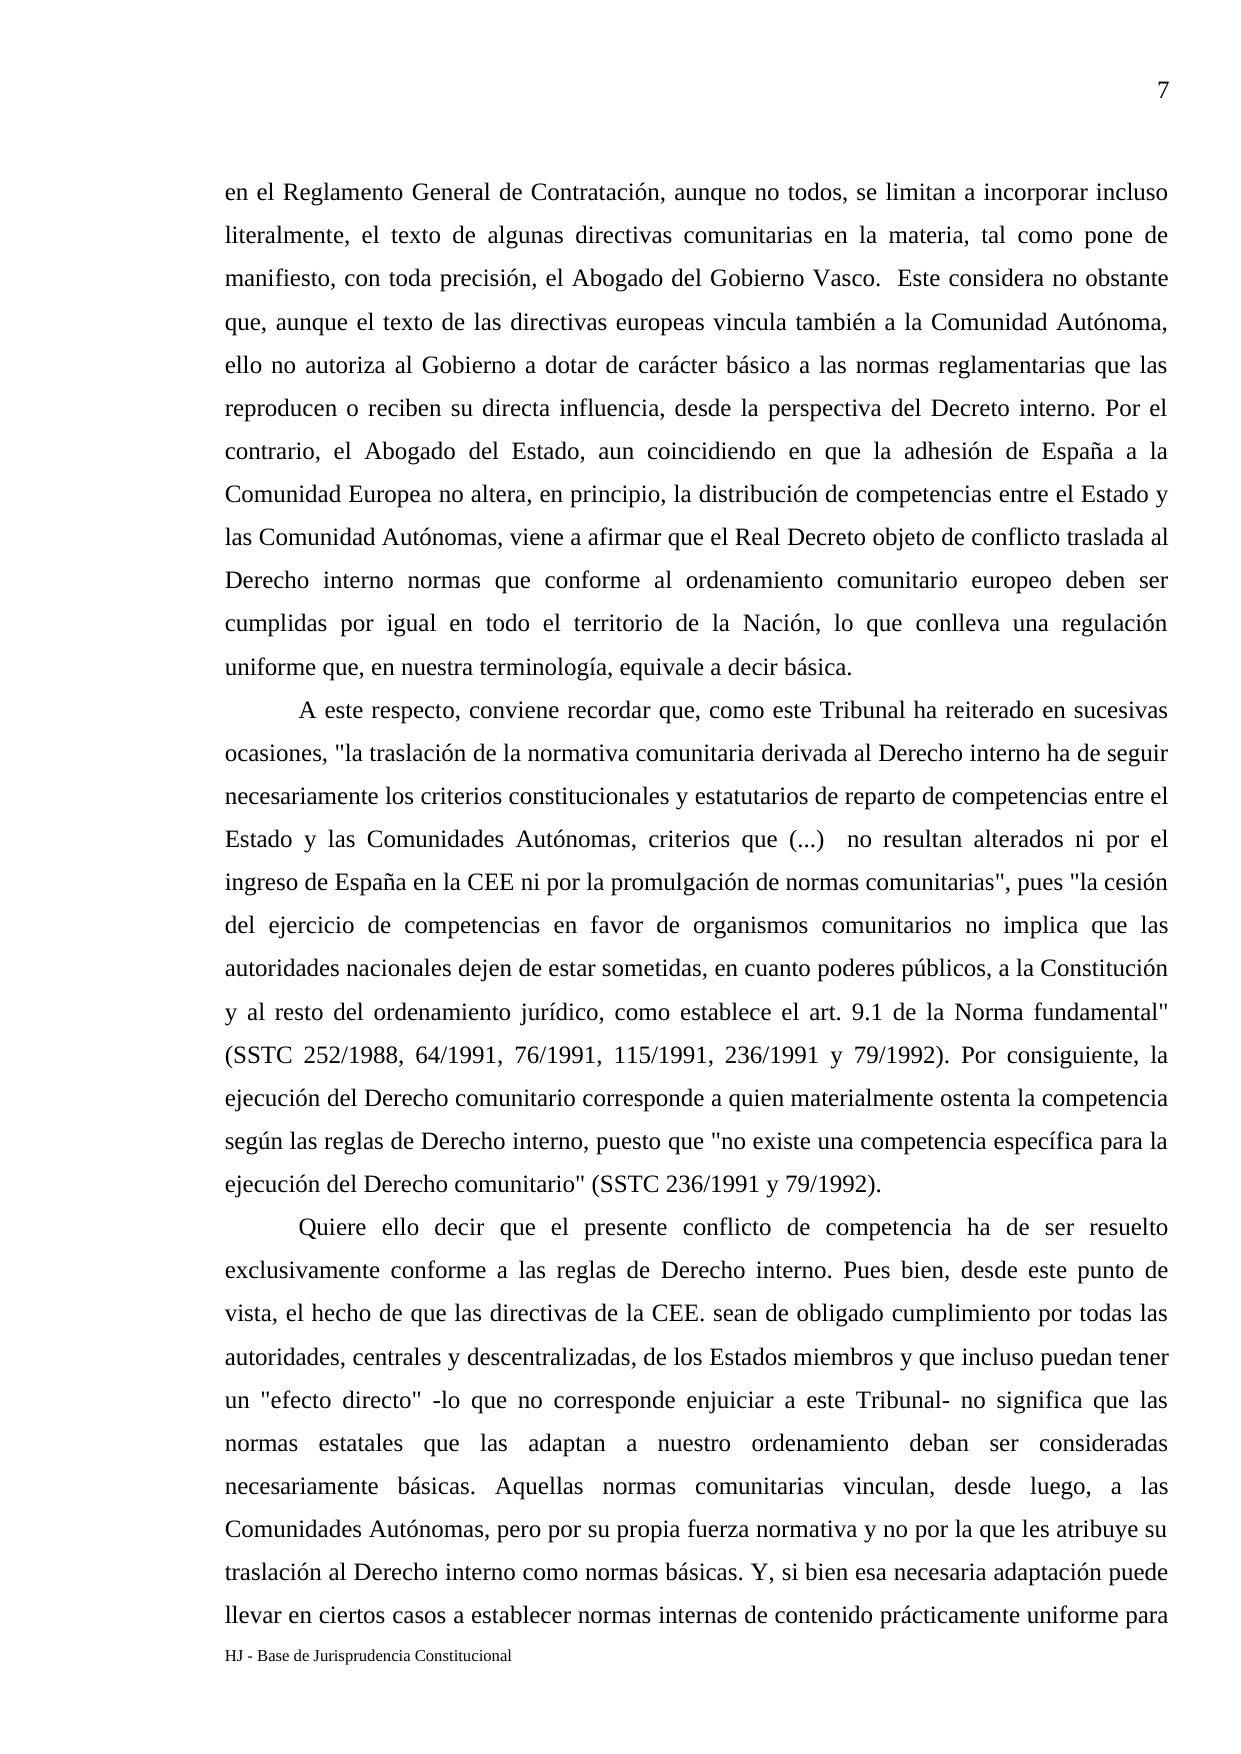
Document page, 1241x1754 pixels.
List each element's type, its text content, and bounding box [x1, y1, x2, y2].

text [224, 177, 1169, 680]
text A este respecto, conviene recordar que, como este Tribunal ha reiterado en sucesivas ocasiones, "la traslación de la normativa comunitaria derivada al Derecho interno ha de seguir necesariamente los criterios constitucionales y estatutarios de reparto de competencias entre el Estado y las Comunidades Autónomas, criterios que (...) no resultan alterados ni por el ingreso de España en la CEE ni por la promulgación de normas comunitarias", pues "la cesión del ejercicio de competencias en favor de organismos comunitarios no implica que las autoridades nacionales dejen de estar sometidas, en cuanto poderes públicos, a la Constitución y al resto del ordenamiento jurídico, como establece el art. 9.1 de la Norma fundamental" (SSTC 252/1988, 64/1991, 76/1991, 115/1991, 236/1991 y 79/1992). Por consiguiente, la ejecución del Derecho comunitario corresponde a quien materialmente ostenta la competencia según las reglas de Derecho interno, puesto que "no existe una competencia específica para la ejecución del Derecho comunitario" (SSTC 236/1991 y 79/1992). [224, 695, 1169, 1198]
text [224, 1212, 1169, 1629]
